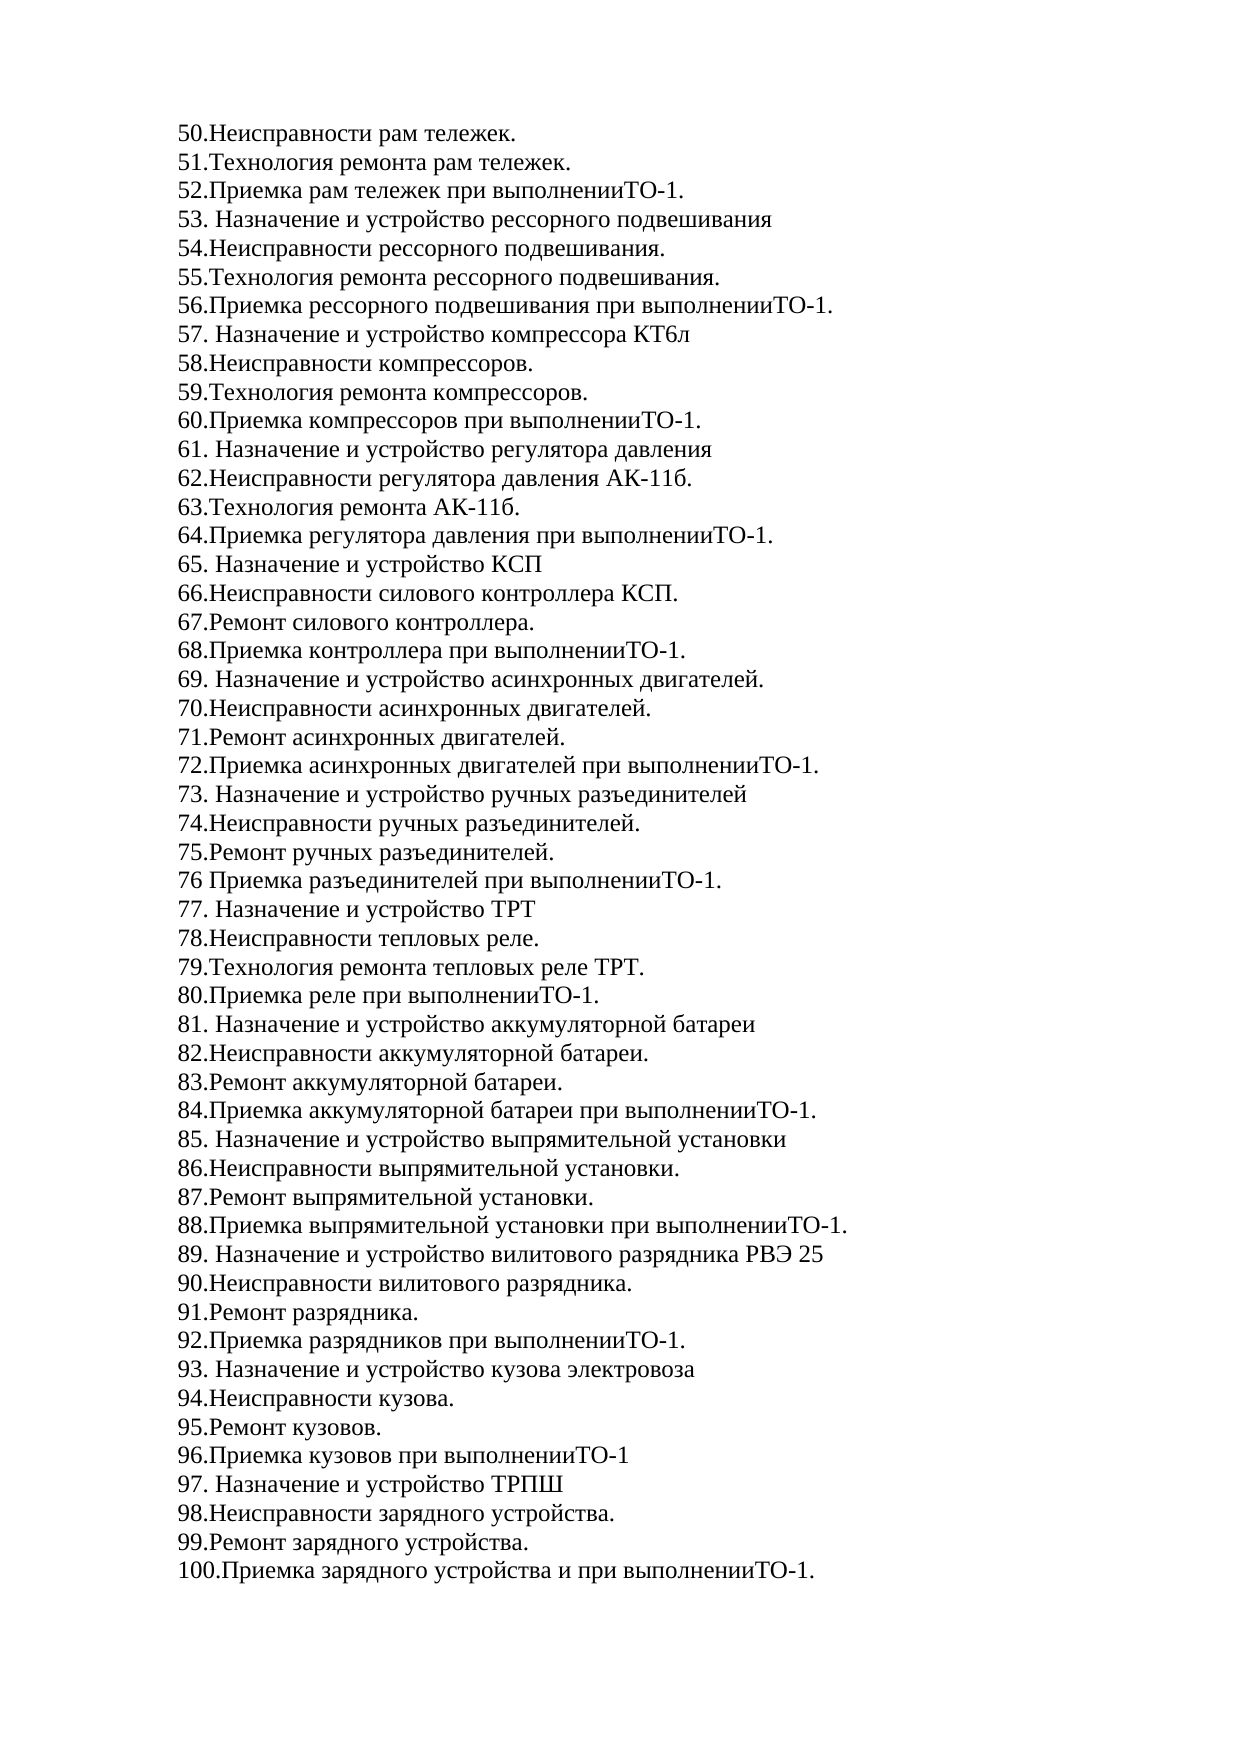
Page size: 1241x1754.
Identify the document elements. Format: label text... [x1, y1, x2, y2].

text 72.Приемка асинхронных двигателей при выполненииТО-1. 73. Назначение и устройство ручных разъединителей [177, 751, 1152, 808]
text 66.Неисправности силового контроллера КСП. [177, 578, 1152, 607]
text 88.Приемка выпрямительной установки при выполненииТО-1. 89. Назначение и устройство вилитового разрядника РВЭ 25 [177, 1211, 1152, 1268]
text 68.Приемка контроллера при выполненииТО-1. 69. Назначение и устройство асинхронных двигателей. [177, 636, 1152, 693]
text 70.Неисправности асинхронных двигателей. [177, 693, 1152, 722]
text 90.Неисправности вилитового разрядника. [177, 1268, 1152, 1297]
text 87.Ремонт выпрямительной установки. [177, 1182, 1152, 1211]
text 57. Назначение и устройство компрессора КТ6л [177, 319, 1152, 348]
text 84.Приемка аккумуляторной батареи при выполненииТО-1. 85. Назначение и устройство выпрямительной установки [177, 1096, 1152, 1153]
text 52.Приемка рам тележек при выполненииТО-1. 53. Назначение и устройство рессорного подвешивания [177, 176, 1152, 233]
text 82.Неисправности аккумуляторной батареи. [177, 1038, 1152, 1067]
text 97. Назначение и устройство ТРПШ [177, 1469, 1152, 1498]
text 83.Ремонт аккумуляторной батареи. [177, 1067, 1152, 1096]
text 86.Неисправности выпрямительной установки. [177, 1153, 1152, 1182]
text 71.Ремонт асинхронных двигателей. [177, 722, 1152, 751]
text 54.Неисправности рессорного подвешивания. [177, 233, 1152, 262]
text 92.Приемка разрядников при выполненииТО-1. 93. Назначение и устройство кузова электровоза [177, 1326, 1152, 1383]
text 61. Назначение и устройство регулятора давления [177, 434, 1152, 463]
text 56.Приемка рессорного подвешивания при выполненииТО-1. [177, 291, 1152, 319]
text 78.Неисправности тепловых реле. [177, 923, 1152, 952]
text 96.Приемка кузовов при выполненииТО-1 [177, 1441, 1152, 1469]
text 59.Технология ремонта компрессоров. [177, 377, 1152, 406]
text 55.Технология ремонта рессорного подвешивания. [177, 262, 1152, 291]
text 58.Неисправности компрессоров. [177, 348, 1152, 377]
text 100.Приемка зарядного устройства и при выполненииТО-1. [177, 1556, 1152, 1613]
text 99.Ремонт зарядного устройства. [177, 1527, 1152, 1556]
text 80.Приемка реле при выполненииТО-1. 81. Назначение и устройство аккумуляторной батареи [177, 981, 1152, 1038]
text 65. Назначение и устройство КСП [177, 549, 1152, 578]
text 94.Неисправности кузова. [177, 1383, 1152, 1412]
text 76 Приемка разъединителей при выполненииТО-1. 77. Назначение и устройство ТРТ [177, 866, 1152, 923]
text 50.Неисправности рам тележек. [177, 118, 1152, 147]
text 62.Неисправности регулятора давления АК-11б. [177, 463, 1152, 492]
text 60.Приемка компрессоров при выполненииТО-1. [177, 406, 1152, 434]
text 75.Ремонт ручных разъединителей. [177, 837, 1152, 866]
text 79.Технология ремонта тепловых реле ТРТ. [177, 952, 1152, 981]
text 98.Неисправности зарядного устройства. [177, 1498, 1152, 1527]
text 95.Ремонт кузовов. [177, 1412, 1152, 1441]
text 64.Приемка регулятора давления при выполненииТО-1. [177, 521, 1152, 549]
text 63.Технология ремонта АК-11б. [177, 492, 1152, 521]
text 74.Неисправности ручных разъединителей. [177, 808, 1152, 837]
text 67.Ремонт силового контроллера. [177, 607, 1152, 636]
text 91.Ремонт разрядника. [177, 1297, 1152, 1326]
text 51.Технология ремонта рам тележек. [177, 147, 1152, 176]
